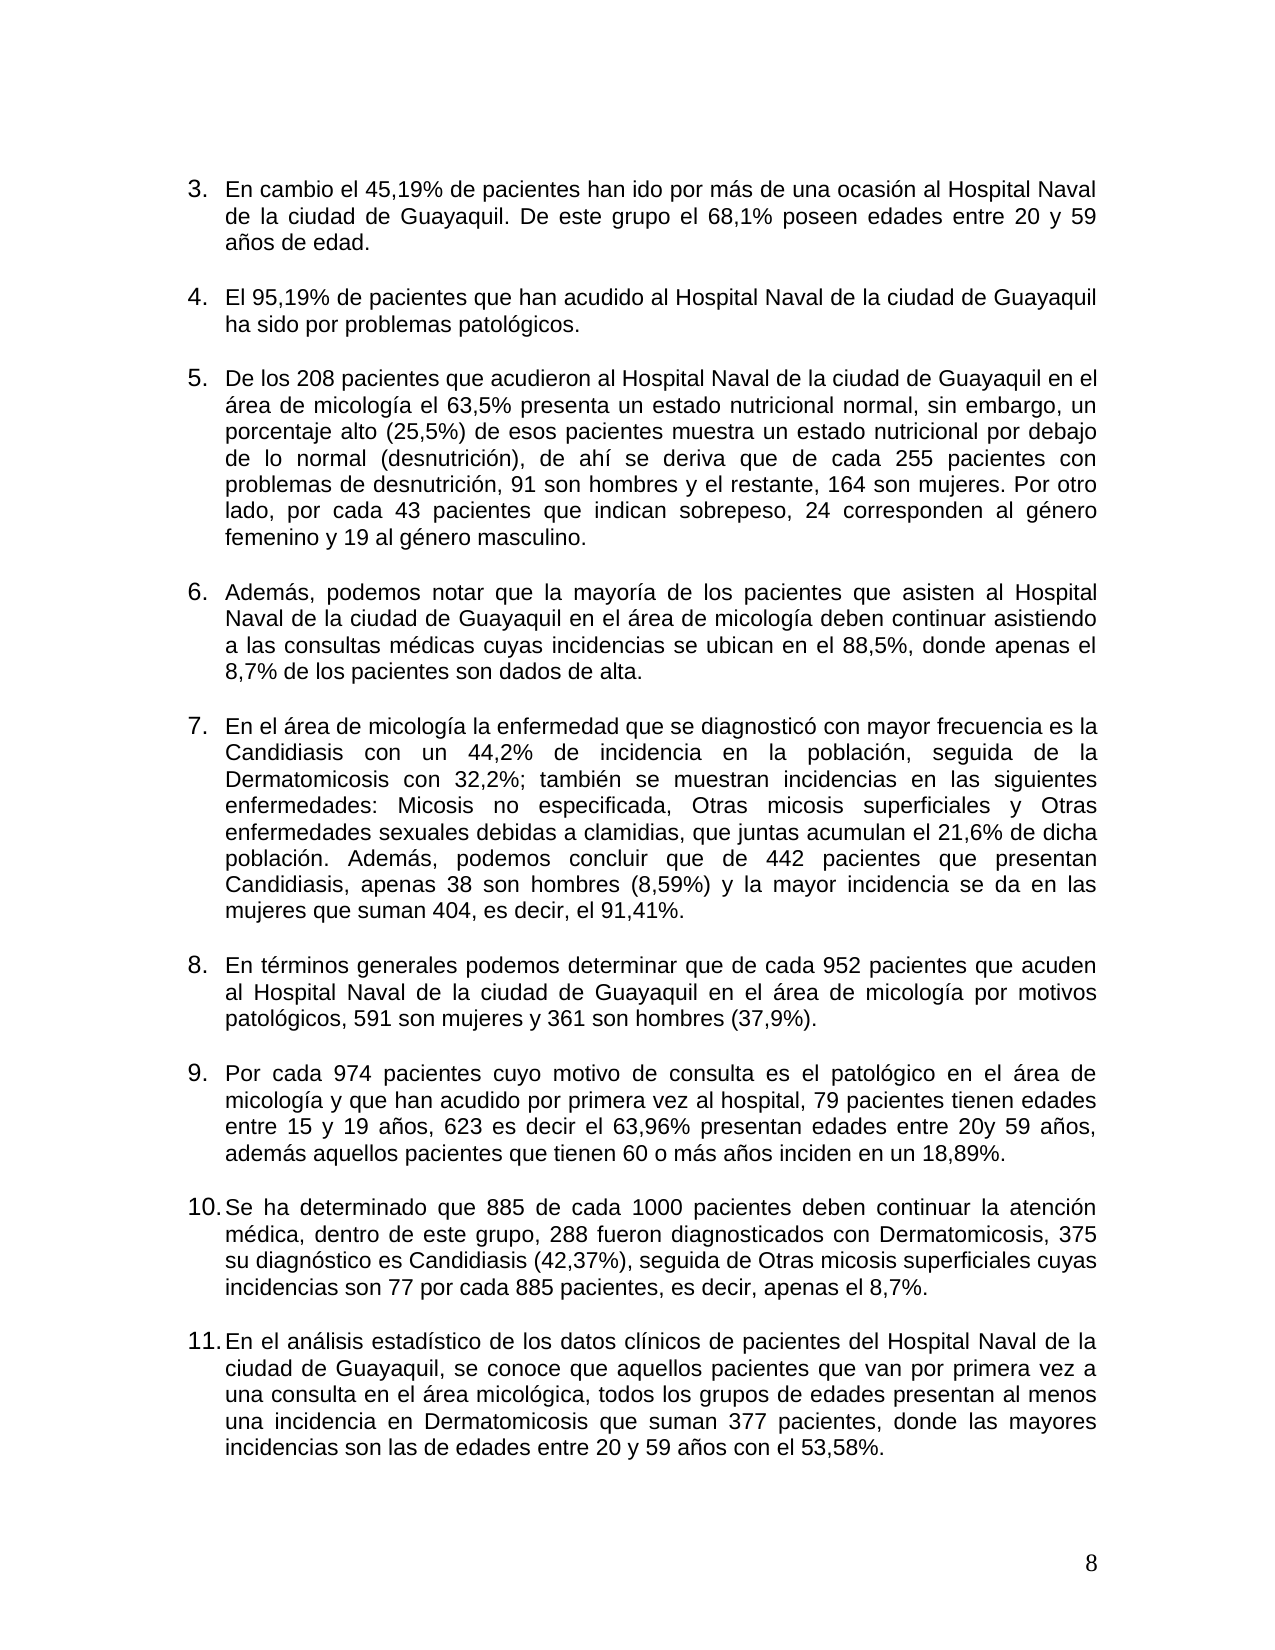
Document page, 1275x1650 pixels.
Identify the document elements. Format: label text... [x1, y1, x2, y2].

list En términos generales podemos determinar que de cada 952 pacientes que acuden al Hospital Naval de la ciudad de Guayaquil en el área de micología por motivos patológicos, 591 son mujeres y 361 son hombres (37,9%). [187, 950, 1098, 1032]
list El 95,19% de pacientes que han acudido al Hospital Naval de la ciudad de Guayaquil ha sido por problemas patológicos. [187, 282, 1098, 337]
list En cambio el 45,19% de pacientes han ido por más de una ocasión al Hospital Naval de la ciudad de Guayaquil. De este grupo el 68,1% poseen edades entre 20 y 59 años de edad. [187, 174, 1098, 255]
list Se ha determinado que 885 de cada 1000 pacientes deben continuar la atención médica, dentro de este grupo, 288 fueron diagnosticados con Dermatomicosis, 375 su diagnóstico es Candidiasis (42,37%), seguida de Otras micosis superficiales cuyas incidencias son 77 por cada 885 pacientes, es decir, apenas el 8,7%. [187, 1192, 1098, 1300]
list En el área de micología la enfermedad que se diagnosticó con mayor frecuencia es la Candidiasis con un 44,2% de incidencia en la población, seguida de la Dermatomicosis con 32,2%; también se muestran incidencias en las siguientes enfermedades: Micosis no especificada, Otras micosis superficiales y Otras enfermedades sexuales debidas a clamidias, que juntas acumulan el 21,6% de dicha población. Además, podemos concluir que de 442 pacientes que presentan Candidiasis, apenas 38 son hombres (8,59%) y la mayor incidencia se da en las mujeres que suman 404, es decir, el 91,41%. [187, 711, 1098, 924]
list Por cada 974 pacientes cuyo motivo de consulta es el patológico en el área de micología y que han acudido por primera vez al hospital, 79 pacientes tienen edades entre 15 y 19 años, 623 es decir el 63,96% presentan edades entre 20y 59 años, además aquellos pacientes que tienen 60 o más años inciden en un 18,89%. [187, 1058, 1098, 1166]
list En el análisis estadístico de los datos clínicos de pacientes del Hospital Naval de la ciudad de Guayaquil, se conoce que aquellos pacientes que van por primera vez a una consulta en el área micológica, todos los grupos de edades presentan al menos una incidencia en Dermatomicosis que suman 377 pacientes, donde las mayores incidencias son las de edades entre 20 y 59 años con el 53,58%. [187, 1326, 1098, 1461]
list De los 208 pacientes que acudieron al Hospital Naval de la ciudad de Guayaquil en el área de micología el 63,5% presenta un estado nutricional normal, sin embargo, un porcentaje alto (25,5%) de esos pacientes muestra un estado nutricional por debajo de lo normal (desnutrición), de ahí se deriva que de cada 255 pacientes con problemas de desnutrición, 91 son hombres y el restante, 164 son mujeres. Por otro lado, por cada 43 pacientes que indican sobrepeso, 24 corresponden al género femenino y 19 al género masculino. [187, 363, 1098, 550]
list Además, podemos notar que la mayoría de los pacientes que asisten al Hospital Naval de la ciudad de Guayaquil en el área de micología deben continuar asistiendo a las consultas médicas cuyas incidencias se ubican en el 88,5%, donde apenas el 8,7% de los pacientes son dados de alta. [187, 576, 1098, 684]
